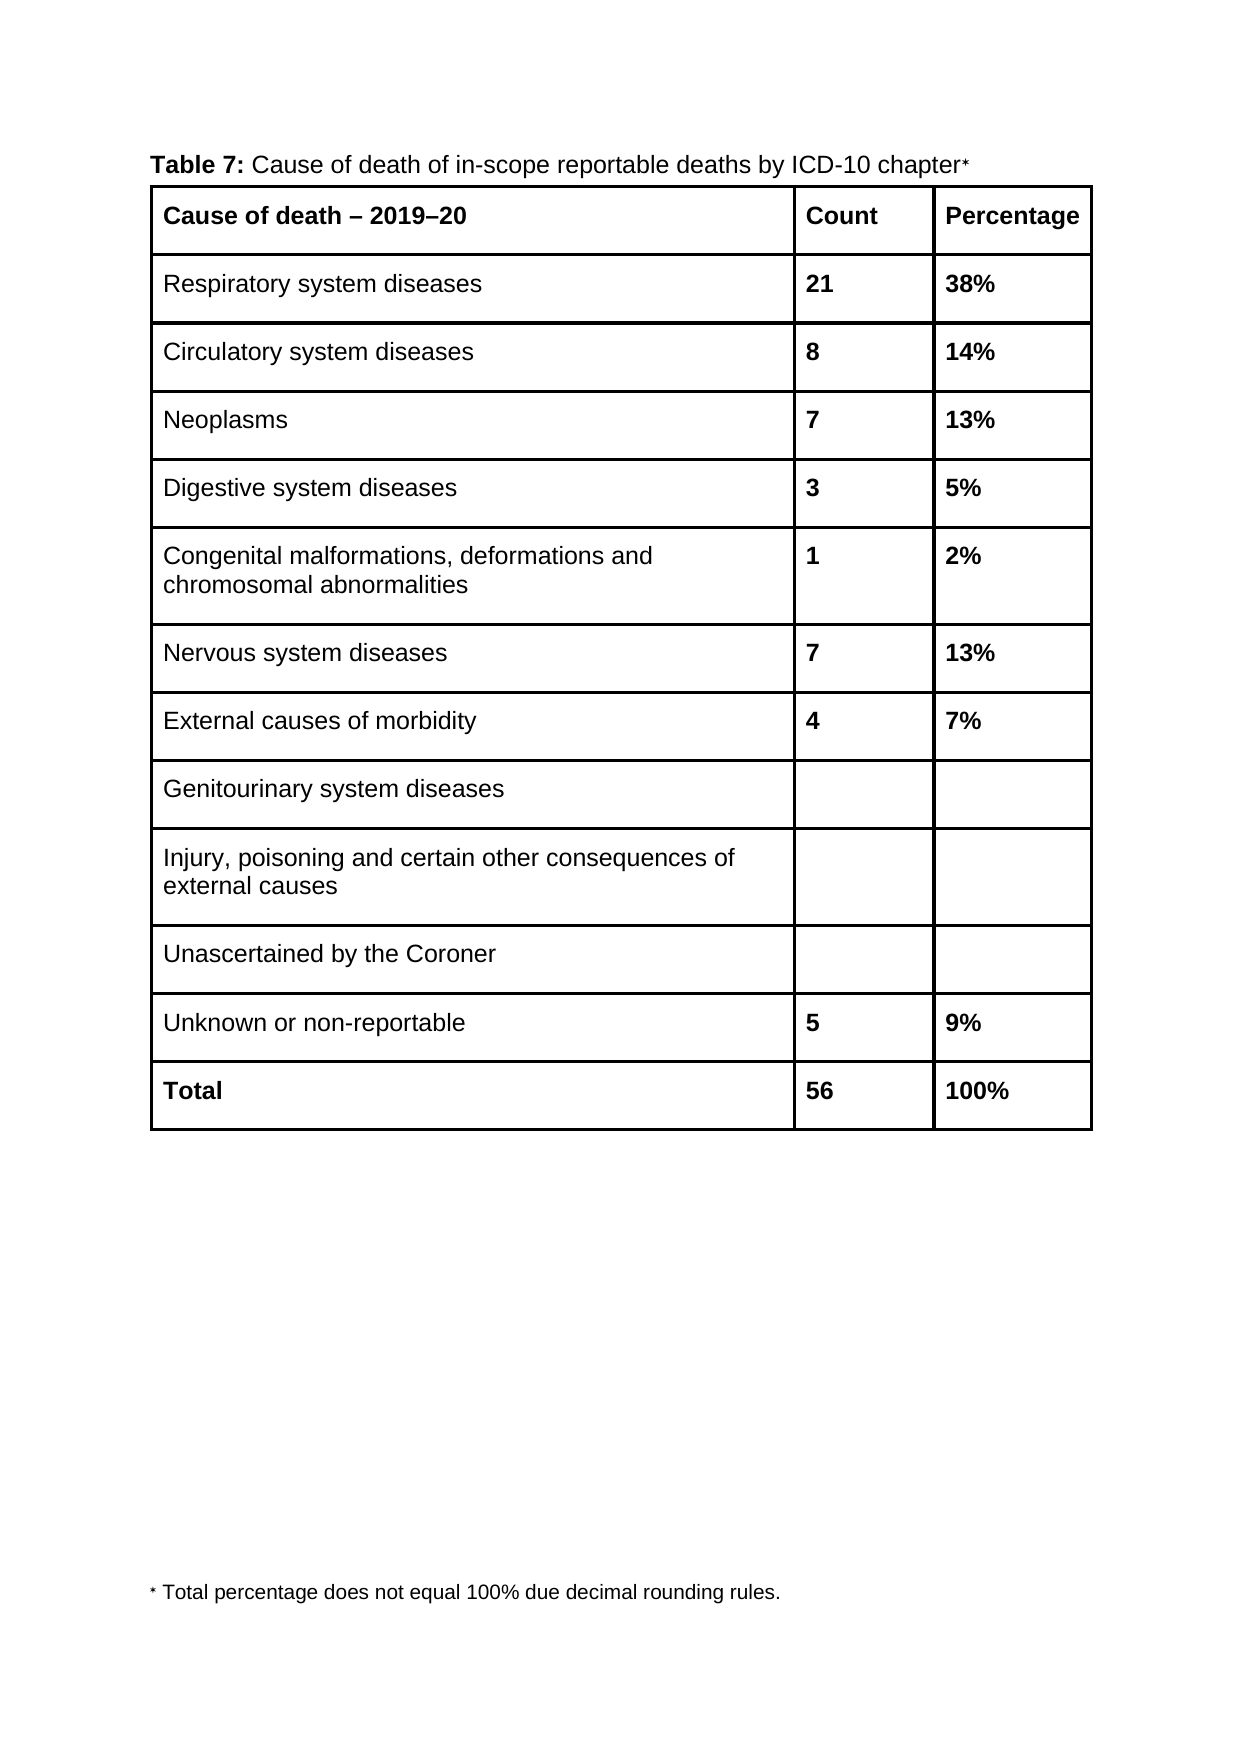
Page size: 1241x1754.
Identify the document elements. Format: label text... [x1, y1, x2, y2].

table_header Count [796, 188, 932, 253]
table_cell Genitourinary system diseases [153, 762, 793, 827]
table_cell 5 [796, 995, 932, 1060]
text Table 7: Cause of death of in-scope reportable deaths by ICD-10 chapter [150, 150, 1090, 179]
table_cell [796, 927, 932, 992]
table_cell [796, 830, 932, 924]
table_cell 21 [796, 256, 932, 321]
table_cell Unknown or non-reportable [153, 995, 793, 1060]
table_header Cause of death – 2019–20 [153, 188, 793, 253]
table_cell Respiratory system diseases [153, 256, 793, 321]
table_cell 4 [796, 694, 932, 759]
table_cell 7% [936, 694, 1090, 759]
table_cell [796, 762, 932, 827]
table_cell 13% [936, 626, 1090, 691]
table_cell 56 [796, 1063, 932, 1128]
table_cell [936, 762, 1090, 827]
table_cell 14% [936, 325, 1090, 389]
table_cell Total [153, 1063, 793, 1128]
table_cell [936, 927, 1090, 992]
table_cell 8 [796, 325, 932, 389]
table_cell Congenital malformations, deformations and chromosomal abnormalities [153, 529, 793, 623]
table_cell Neoplasms [153, 393, 793, 458]
table_cell Circulatory system diseases [153, 325, 793, 389]
table_cell [936, 830, 1090, 924]
table_cell Digestive system diseases [153, 461, 793, 526]
table_header Percentage [936, 188, 1090, 253]
table_cell 1 [796, 529, 932, 623]
table_cell 13% [936, 393, 1090, 458]
table_cell 7 [796, 626, 932, 691]
table_cell Injury, poisoning and certain other consequences of external causes [153, 830, 793, 924]
table_cell Unascertained by the Coroner [153, 927, 793, 992]
table_cell 38% [936, 256, 1090, 321]
table_cell 3 [796, 461, 932, 526]
table_cell 7 [796, 393, 932, 458]
table_cell 5% [936, 461, 1090, 526]
table_cell External causes of morbidity [153, 694, 793, 759]
table_cell Nervous system diseases [153, 626, 793, 691]
table_cell 100% [936, 1063, 1090, 1128]
table_cell 9% [936, 995, 1090, 1060]
table_cell 2% [936, 529, 1090, 623]
